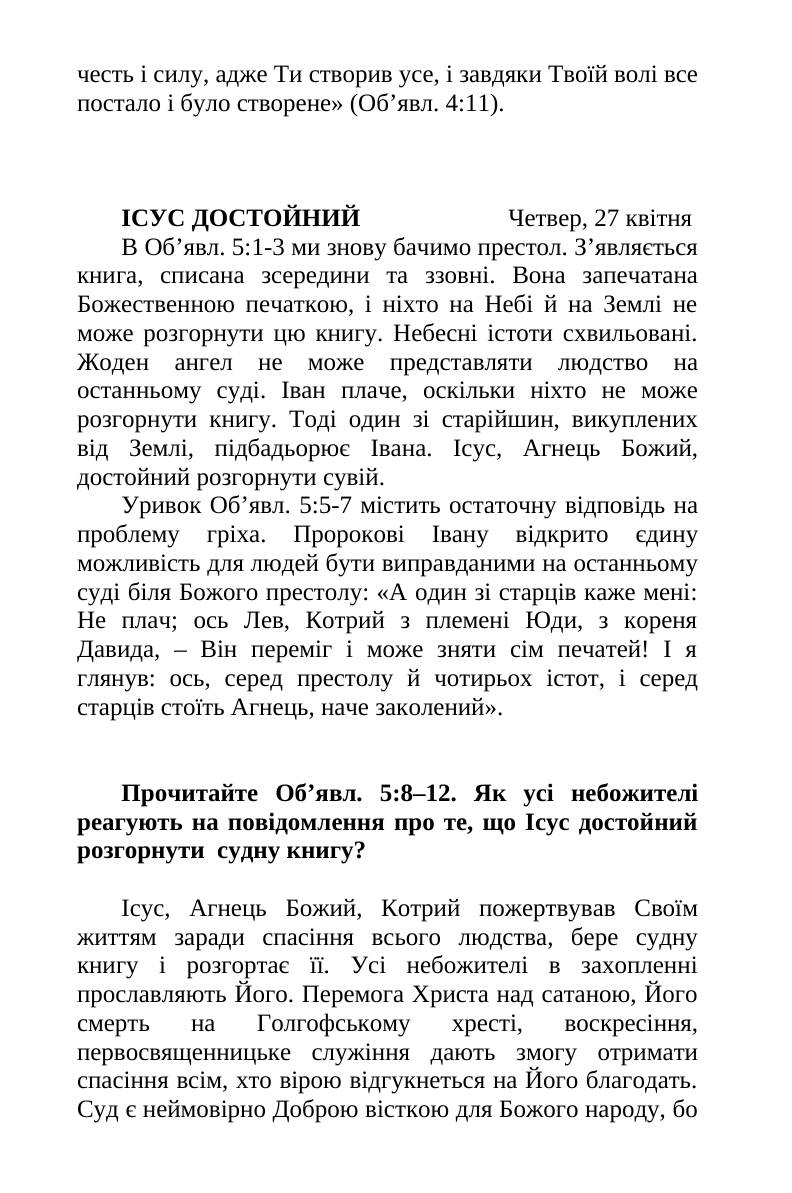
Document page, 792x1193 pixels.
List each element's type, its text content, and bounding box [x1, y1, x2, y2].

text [77, 59, 698, 117]
text В Об’явл. 5:1-3 ми знову бачимо престол. З’являється книга, списана зсередини та ззовні. Вона запечатана Божественною печаткою, і ніхто на Небі й на Землі не може розгорнути цю книгу. Небесні істоти схвильовані. Жоден ангел не може представляти людство на останньому суді. Іван плаче, оскільки ніхто не може розгорнути книгу. Тоді один зі старійшин, викуплених від Землі, підбадьорює Івана. Ісус, Агнець Божий, достойний розгорнути сувій. [77, 232, 698, 490]
text Прочитайте Об’явл. 5:8–12. Як усі небожителі реагують на повідомлення про те, що Ісус достойний розгорнути судну книгу? [77, 778, 698, 864]
text ІСУС ДОСТОЙНИЙ Четвер, 27 квітня [77, 203, 698, 232]
text Уривок Об’явл. 5:5-7 містить остаточну відповідь на проблему гріха. Пророкові Івану відкрито єдину можливість для людей бути виправданими на останньому суді біля Божого престолу: «А один зі старців каже мені: Не плач; ось Лев, Котрий з племені Юди, з кореня Давида, – Він переміг і може зняти сім печатей! І я глянув: ось, серед престолу й чотирьох істот, і серед старців стоїть Агнець, наче заколений». [77, 490, 698, 720]
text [77, 893, 698, 1123]
